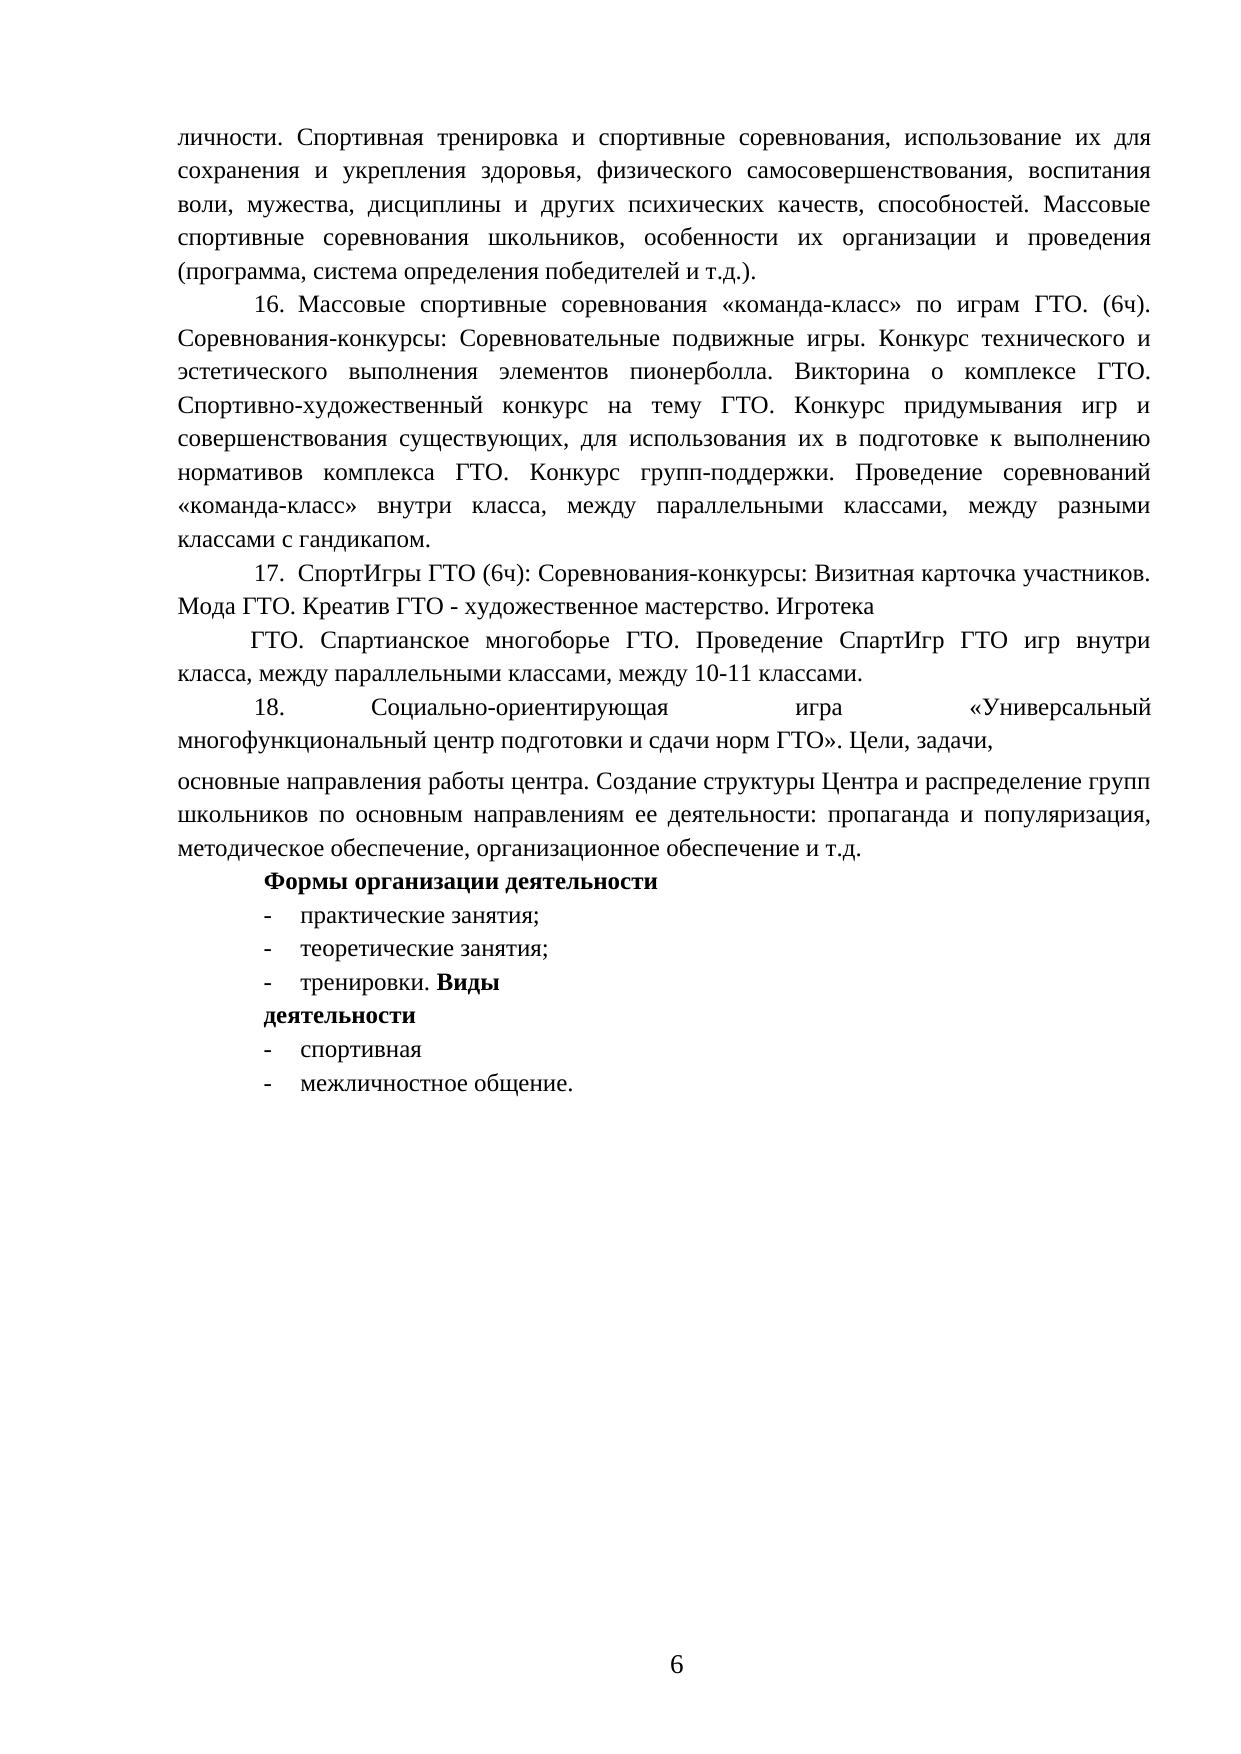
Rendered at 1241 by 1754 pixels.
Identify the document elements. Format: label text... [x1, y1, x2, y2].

list теоретические занятия; [263, 930, 1152, 964]
text основные направления работы центра. Создание структуры Центра и распределение групп школьников по основным направлениям ее деятельности: пропаганда и популяризация, методическое обеспечение, организационное обеспечение и т.д. [177, 762, 1152, 863]
text ГТО. Спартианское многоборье ГТО. Проведение СпартИгр ГТО игр внутри класса, между параллельными классами, между 10-11 классами. [177, 621, 1152, 688]
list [177, 118, 1152, 286]
text 18. Социально-ориентирующая игра «Универсальный многофункциональный центр подготовки и сдачи норм ГТО». Цели, задачи, [177, 688, 1152, 755]
list спортивная [263, 1031, 1152, 1064]
list СпортИгры ГТО (6ч): Соревнования-конкурсы: Визитная карточка участников. Мода ГТО. Креатив ГТО - художественное мастерство. Игротека [177, 554, 1152, 621]
list Массовые спортивные соревнования «команда-класс» по играм ГТО. (6ч). Соревнования-конкурсы: Соревновательные подвижные игры. Конкурс технического и эстетического выполнения элементов пионерболла. Викторина о комплексе ГТО. Спортивно-художественный конкурс на тему ГТО. Конкурс придумывания игр и совершенствования существующих, для использования их в подготовке к выполнению нормативов комплекса ГТО. Конкурс групп-поддержки. Проведение соревнований «команда-класс» внутри класса, между параллельными классами, между разными классами с гандикапом. [177, 286, 1152, 554]
text Формы организации деятельности [264, 863, 1152, 897]
list практические занятия; [263, 897, 1152, 930]
list межличностное общение. [263, 1064, 1152, 1098]
list тренировки. Виды деятельности [263, 964, 536, 1031]
